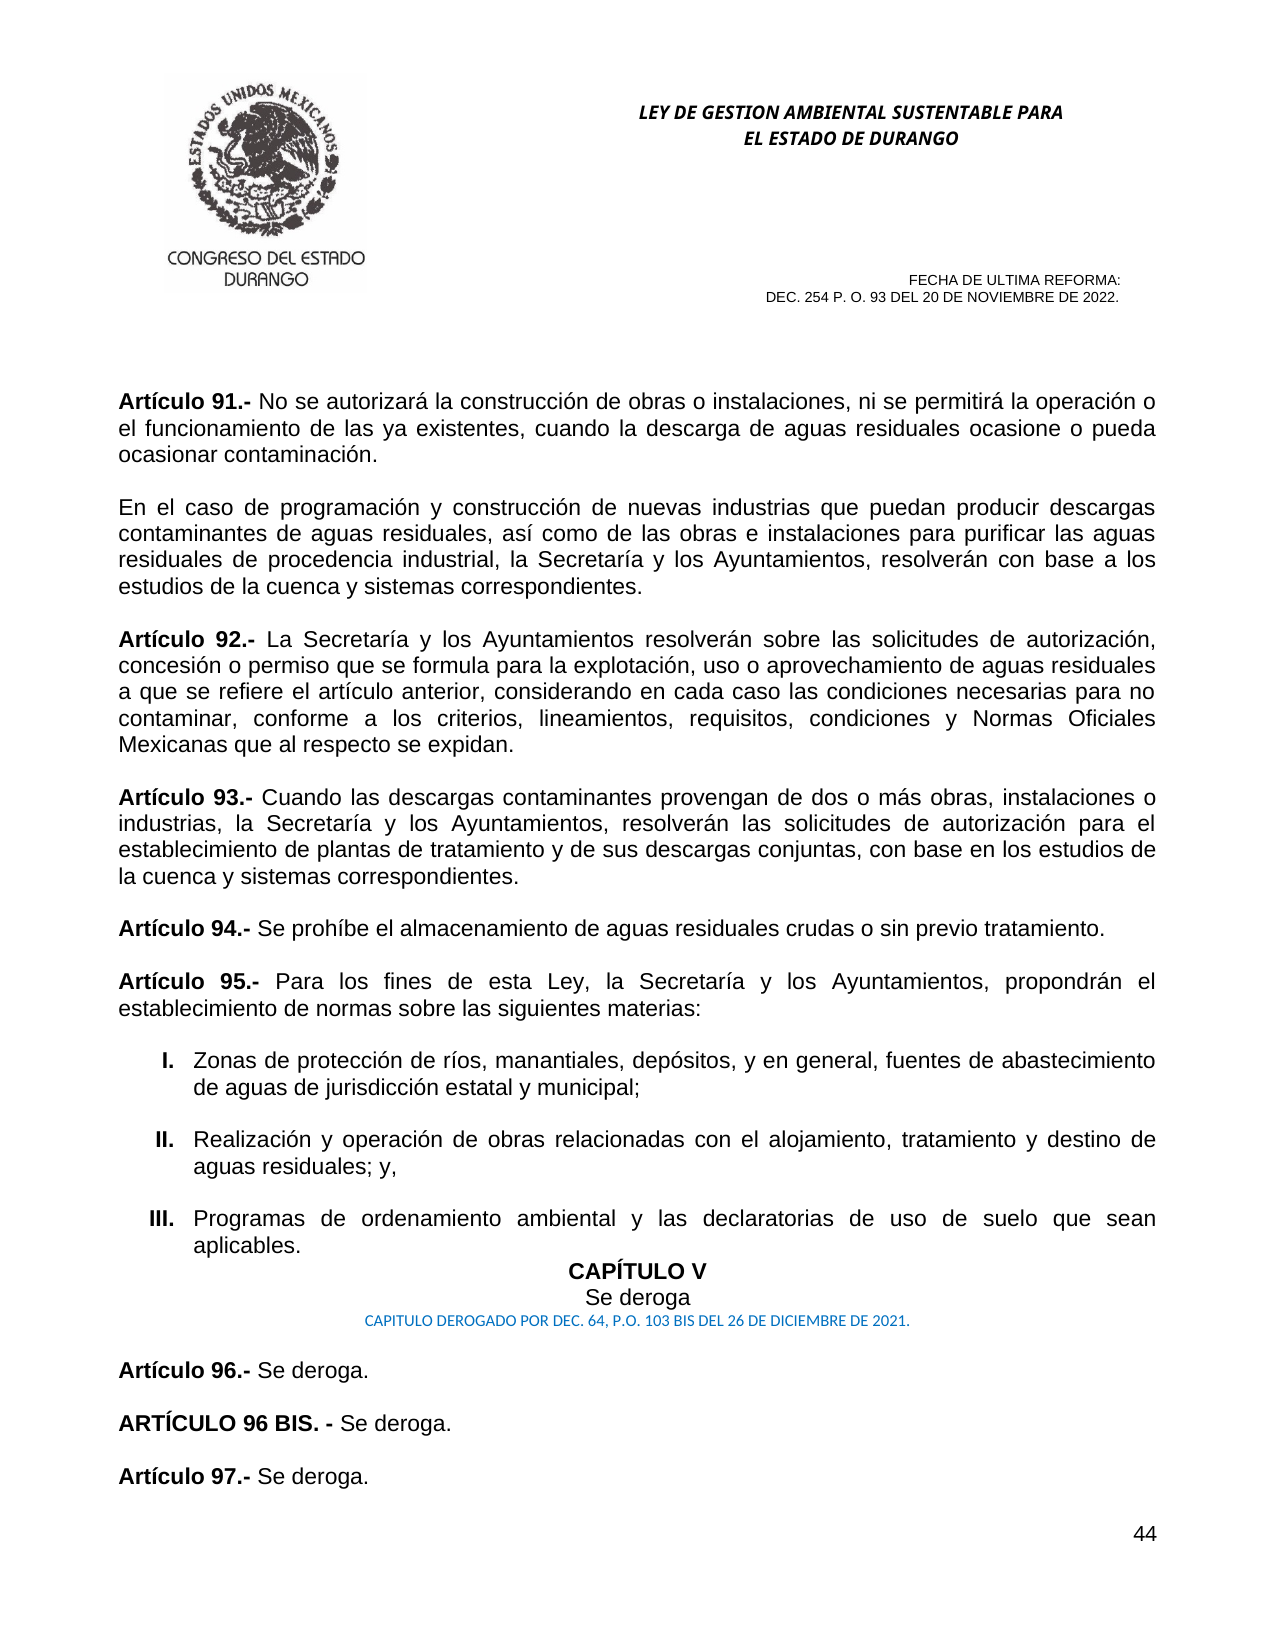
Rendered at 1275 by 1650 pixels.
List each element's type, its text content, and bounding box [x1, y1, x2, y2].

text Artículo 93.- Cuando las descargas contaminantes provengan de dos o más obras, instalaciones o industrias, la Secretaría y los Ayuntamientos, resolverán las solicitudes de autorización para el establecimiento de plantas de tratamiento y de sus descargas conjuntas, con base en los estudios de la cuenca y sistemas correspondientes. [118, 784, 1157, 889]
list Realización y operación de obras relacionadas con el alojamiento, tratamiento y destino de aguas residuales; y, [174, 1126, 1157, 1179]
text Artículo 92.- La Secretaría y los Ayuntamientos resolverán sobre las solicitudes de autorización, concesión o permiso que se formula para la explotación, uso o aprovechamiento de aguas residuales a que se refiere el artículo anterior, considerando en cada caso las condiciones necesarias para no contaminar, conforme a los criterios, lineamientos, requisitos, condiciones y Normas Oficiales Mexicanas que al respecto se expidan. [118, 626, 1157, 757]
text Artículo 94.- Se prohíbe el almacenamiento de aguas residuales crudas o sin previo tratamiento. [118, 915, 1157, 942]
text Artículo 95.- Para los fines de esta Ley, la Secretaría y los Ayuntamientos, propondrán el establecimiento de normas sobre las siguientes materias: [118, 968, 1157, 1021]
text CAPÍTULO V [118, 1258, 1157, 1284]
text Se deroga [118, 1284, 1157, 1311]
text Artículo 97.- Se deroga. [118, 1463, 1157, 1489]
list Zonas de protección de ríos, manantiales, depósitos, y en general, fuentes de abastecimiento de aguas de jurisdicción estatal y municipal; [174, 1047, 1157, 1100]
picture [163, 73, 367, 293]
text Artículo 91.- No se autorizará la construcción de obras o instalaciones, ni se permitirá la operación o el funcionamiento de las ya existentes, cuando la descarga de aguas residuales ocasione o pueda ocasionar contaminación. [118, 388, 1157, 467]
text En el caso de programación y construcción de nuevas industrias que puedan producir descargas contaminantes de aguas residuales, así como de las obras e instalaciones para purificar las aguas residuales de procedencia industrial, la Secretaría y los Ayuntamientos, resolverán con base a los estudios de la cuenca y sistemas correspondientes. [118, 494, 1157, 599]
list Programas de ordenamiento ambiental y las declaratorias de uso de suelo que sean aplicables. [174, 1205, 1157, 1258]
text Artículo 96.- Se deroga. [118, 1357, 1157, 1384]
text ARTÍCULO 96 BIS. - Se deroga. [118, 1410, 1157, 1436]
text CAPITULO DEROGADO POR DEC. 64, P.O. 103 BIS DEL 26 DE DICIEMBRE DE 2021. [118, 1311, 1157, 1331]
